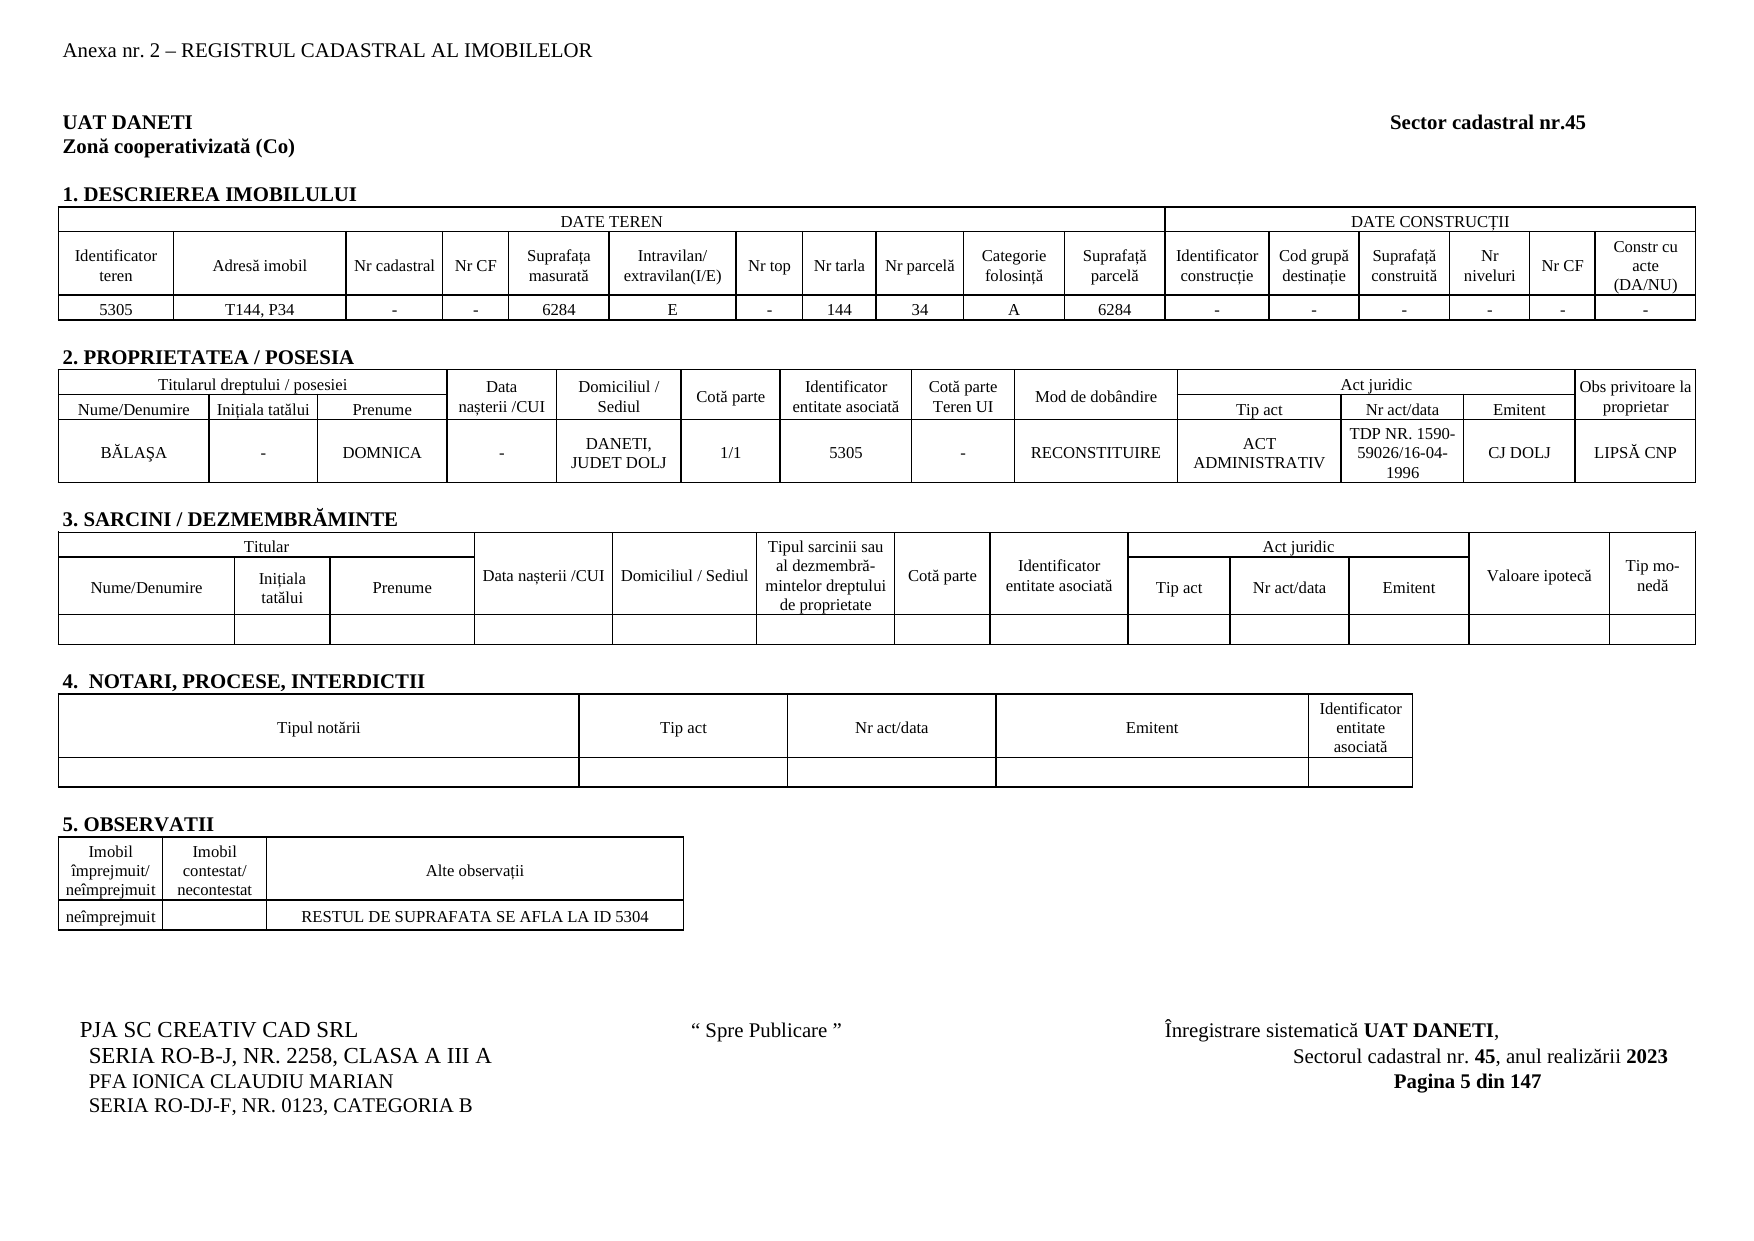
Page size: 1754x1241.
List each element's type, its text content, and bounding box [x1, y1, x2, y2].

table_header DATE TEREN [59, 208, 1164, 231]
table_cell DANETI, JUDET DOLJ [557, 420, 680, 482]
table_cell Inițiala tatălui [210, 395, 317, 418]
table_cell 1/1 [682, 420, 779, 482]
table_header Nr act/data [788, 695, 995, 756]
table_cell Nr act/data [1342, 395, 1463, 418]
table_header Identificator entitate asociată [1309, 695, 1412, 756]
table_cell DOMNICA [318, 420, 446, 482]
text 3. SARCINI / DEZMEMBRĂMINTE [62, 507, 1691, 531]
table_cell T144, P34 [174, 296, 345, 319]
table_cell RESTUL DE SUPRAFATA SE AFLA LA ID 5304 [267, 901, 683, 929]
table_header Tip mo- nedă [1610, 533, 1695, 614]
table_header Titularul dreptului / posesiei [59, 370, 446, 393]
table_cell Emitent [1464, 395, 1574, 418]
table_cell Nr tarla [803, 232, 875, 294]
text 5. OBSERVATII [62, 812, 1691, 836]
table_cell - [912, 420, 1014, 482]
table_header Valoare ipotecă [1470, 533, 1609, 614]
table_cell Nume/Denumire [59, 395, 208, 418]
table_cell CJ DOLJ [1464, 420, 1574, 482]
table_cell Prenume [331, 558, 474, 614]
table_cell 5305 [781, 420, 911, 482]
table_header Data nașterii /CUI [448, 370, 556, 418]
table_cell Suprafață parcelă [1065, 232, 1164, 294]
text 4. NOTARI, PROCESE, INTERDICTII [62, 669, 1691, 693]
table_cell Nume/Denumire [59, 558, 234, 614]
table_cell [235, 615, 329, 643]
table_cell BĂLAŞA [59, 420, 208, 482]
table_header Act juridic [1129, 533, 1468, 556]
table_cell LIPSĂ CNP [1576, 420, 1695, 482]
table_cell 6284 [509, 296, 608, 319]
table_cell [1231, 615, 1348, 643]
table_header Imobil împrejmuit/ neîmprejmuit [59, 838, 162, 899]
table_header DATE CONSTRUCȚII [1166, 208, 1695, 231]
table_header Alte observații [267, 838, 683, 899]
table_cell - [737, 296, 802, 319]
table_cell A [964, 296, 1064, 319]
table_cell Nr niveluri [1450, 232, 1529, 294]
table_cell RECONSTITUIRE [1015, 420, 1177, 482]
table_cell neîmprejmuit [59, 901, 162, 929]
table_cell [475, 615, 612, 643]
table_cell Nr top [737, 232, 802, 294]
table_cell Nr cadastral [347, 232, 442, 294]
text Anexa nr. 2 – REGISTRUL CADASTRAL AL IMOBILELOR [62, 37, 1691, 62]
table_cell [757, 615, 894, 643]
table_cell Tip act [1178, 395, 1340, 418]
table_cell [895, 615, 989, 643]
table_cell [788, 758, 995, 786]
table_cell Identificator teren [59, 232, 173, 294]
text 2. PROPRIETATEA / POSESIA [62, 344, 1691, 369]
table_cell - [448, 420, 556, 482]
table_header Cotă parte [682, 370, 779, 418]
table_header Tip act [580, 695, 787, 756]
table_cell TDP NR. 1590-59026/16-04-1996 [1342, 420, 1463, 482]
table_cell [331, 615, 474, 643]
table_header Tipul notării [59, 695, 578, 756]
table_cell ACT ADMINISTRATIV [1178, 420, 1340, 482]
table_cell Emitent [1350, 558, 1468, 614]
table_cell Inițiala tatălui [235, 558, 329, 614]
table_cell [613, 615, 756, 643]
table_cell [59, 758, 578, 786]
table_header Titular [59, 533, 474, 556]
table_cell Tip act [1129, 558, 1229, 614]
table_cell Suprafața masurată [509, 232, 608, 294]
table_header Identificator entitate asociată [781, 370, 911, 418]
table_cell Nr CF [443, 232, 508, 294]
table_header Domiciliul / Sediul [557, 370, 680, 418]
table_cell Prenume [318, 395, 446, 418]
table_cell [1610, 615, 1695, 643]
table_cell Categorie folosință [964, 232, 1064, 294]
table_cell Constr cu acte (DA/NU) [1596, 232, 1695, 294]
table_header Identificator entitate asociată [991, 533, 1127, 614]
table_cell 5305 [59, 296, 173, 319]
table_header Cotă parte Teren UI [912, 370, 1014, 418]
table_cell - [210, 420, 317, 482]
table_cell 6284 [1065, 296, 1164, 319]
table_cell Adresă imobil [174, 232, 345, 294]
table_header Domiciliul / Sediul [613, 533, 756, 614]
table_cell 34 [877, 296, 963, 319]
table_cell Suprafață construită [1360, 232, 1449, 294]
table_cell Identificator construcție [1166, 232, 1268, 294]
text Zonă cooperativizată (Co) [62, 134, 1691, 158]
table_cell Nr parcelă [877, 232, 963, 294]
text UAT DANETI Sector cadastral nr.45 [62, 110, 1691, 134]
table_cell E [610, 296, 735, 319]
table_cell [580, 758, 787, 786]
table_cell Intravilan/ extravilan(I/E) [610, 232, 735, 294]
table_header Tipul sarcinii sau al dezmembră- mintelor dreptului de proprietate [757, 533, 894, 614]
table_cell [997, 758, 1308, 786]
table_cell [991, 615, 1127, 643]
table_cell - [443, 296, 508, 319]
table_cell [59, 615, 234, 643]
table_header Obs privitoare la proprietar [1576, 370, 1695, 418]
table_cell Cod grupă destinație [1270, 232, 1358, 294]
table_header Emitent [997, 695, 1308, 756]
table_header Mod de dobândire [1015, 370, 1177, 418]
table_cell [1470, 615, 1609, 643]
table_header Cotă parte [895, 533, 989, 614]
table_cell [1129, 615, 1229, 643]
table_header Imobil contestat/ necontestat [163, 838, 266, 899]
table_cell [1350, 615, 1468, 643]
table_cell - [347, 296, 442, 319]
table_cell Nr act/data [1231, 558, 1348, 614]
text 1. DESCRIEREA IMOBILULUI [62, 182, 1691, 206]
table_header Data nașterii /CUI [475, 533, 612, 614]
table_cell 144 [803, 296, 875, 319]
table_header Act juridic [1178, 370, 1574, 393]
table_cell [163, 901, 266, 929]
table_cell Nr CF [1530, 232, 1594, 294]
table_cell [1309, 758, 1412, 786]
